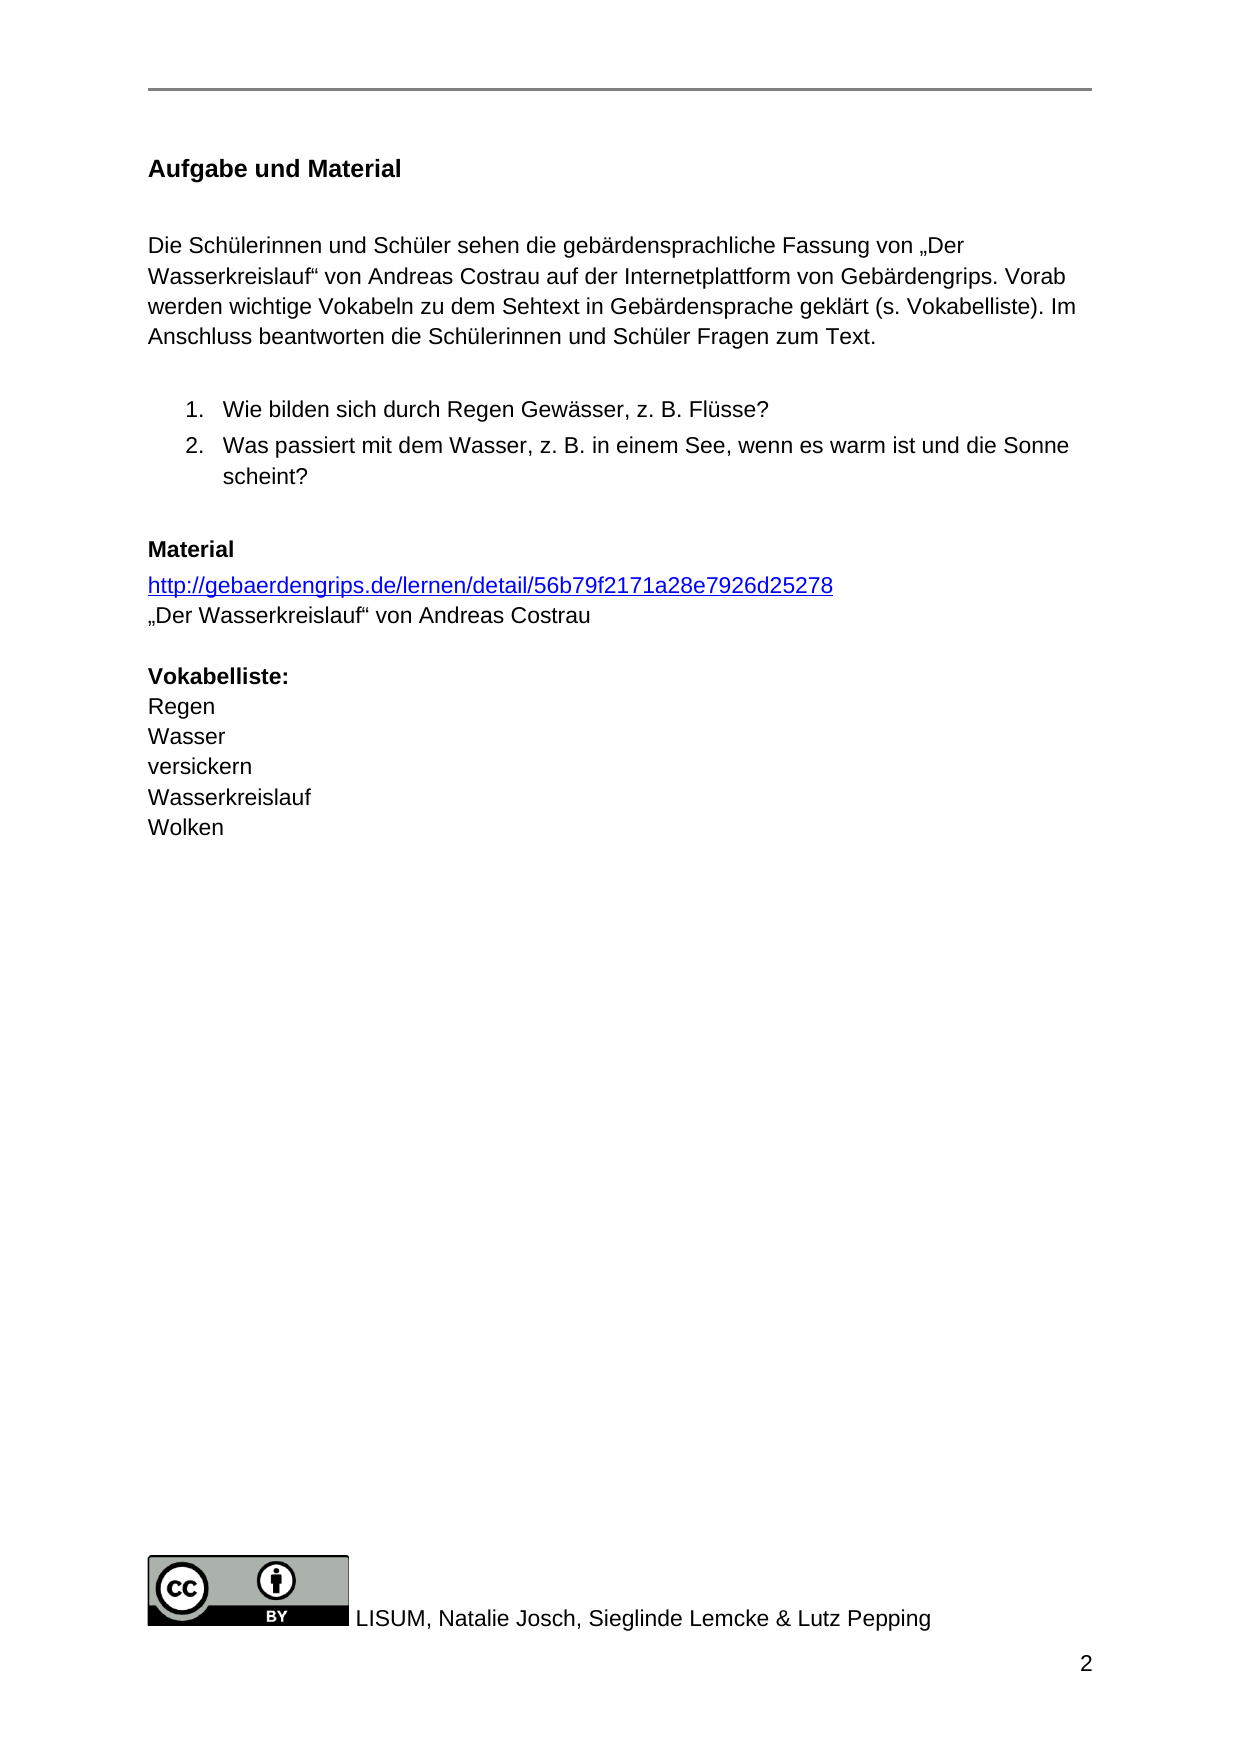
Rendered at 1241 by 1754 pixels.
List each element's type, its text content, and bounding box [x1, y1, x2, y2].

text versickern [148, 753, 1092, 780]
text Material [148, 536, 1092, 562]
list Wie bilden sich durch Regen Gewässer, z. B. Flüsse? [185, 396, 1092, 422]
text Die Schülerinnen und Schüler sehen die gebärdensprachliche Fassung von „Der Wasserkreislauf“ von Andreas Costrau auf der Internetplattform von Gebärdengrips. Vorab werden wichtige Vokabeln zu dem Sehtext in Gebärdensprache geklärt (s. Vokabelliste). Im Anschluss beantworten die Schülerinnen und Schüler Fragen zum Text. [148, 232, 1092, 349]
picture [147, 1555, 349, 1626]
text Aufgabe und Material [148, 154, 1092, 183]
text Vokabelliste: [148, 663, 1092, 689]
text Wasserkreislauf [148, 783, 1092, 810]
text Wolken [148, 814, 1092, 840]
text Wasser [148, 723, 1092, 749]
text „Der Wasserkreislauf“ von Andreas Costrau [148, 602, 1092, 629]
list Was passiert mit dem Wasser, z. B. in einem See, wenn es warm ist und die Sonne scheint? [185, 432, 1092, 489]
text LISUM, Natalie Josch, Sieglinde Lemcke & Lutz Pepping [148, 1556, 1092, 1631]
text http://gebaerdengrips.de/lernen/detail/56b79f2171a28e7926d25278 [148, 572, 1092, 598]
text Regen [148, 693, 1092, 719]
